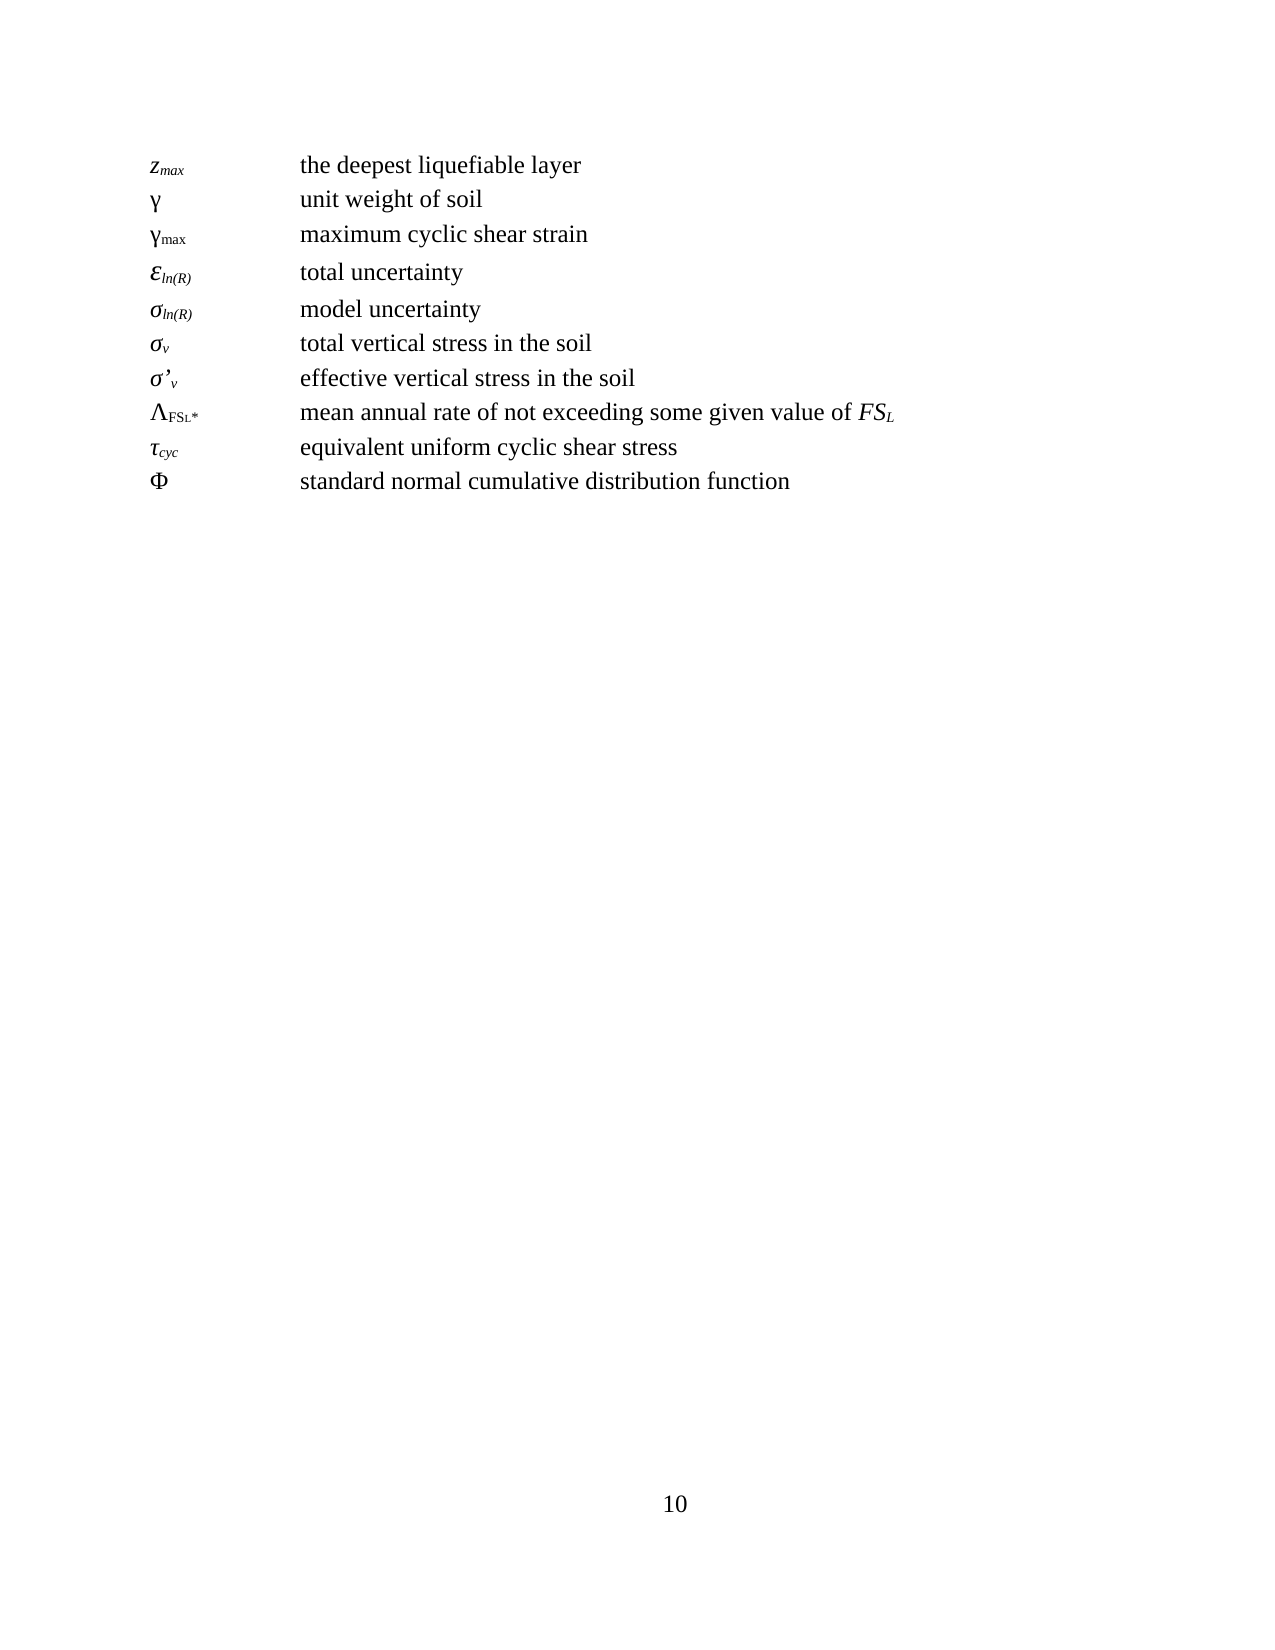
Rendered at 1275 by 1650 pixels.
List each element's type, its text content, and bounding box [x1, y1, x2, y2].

text zmax the deepest liquefiable layer [150, 150, 1125, 179]
text ΛFSL* mean annual rate of not exceeding some given value of FSL [150, 397, 1125, 426]
text τcyc equivalent uniform cyclic shear stress [150, 432, 1125, 460]
text γ unit weight of soil [150, 184, 1125, 213]
text σln(R) model uncertainty [150, 294, 1125, 322]
text σ’v effective vertical stress in the soil [150, 363, 1125, 391]
text σv total vertical stress in the soil [150, 328, 1125, 357]
text Φ standard normal cumulative distribution function [150, 466, 1125, 495]
text γmax maximum cyclic shear strain [150, 219, 1125, 248]
text εln(R) total uncertainty [150, 253, 1125, 287]
